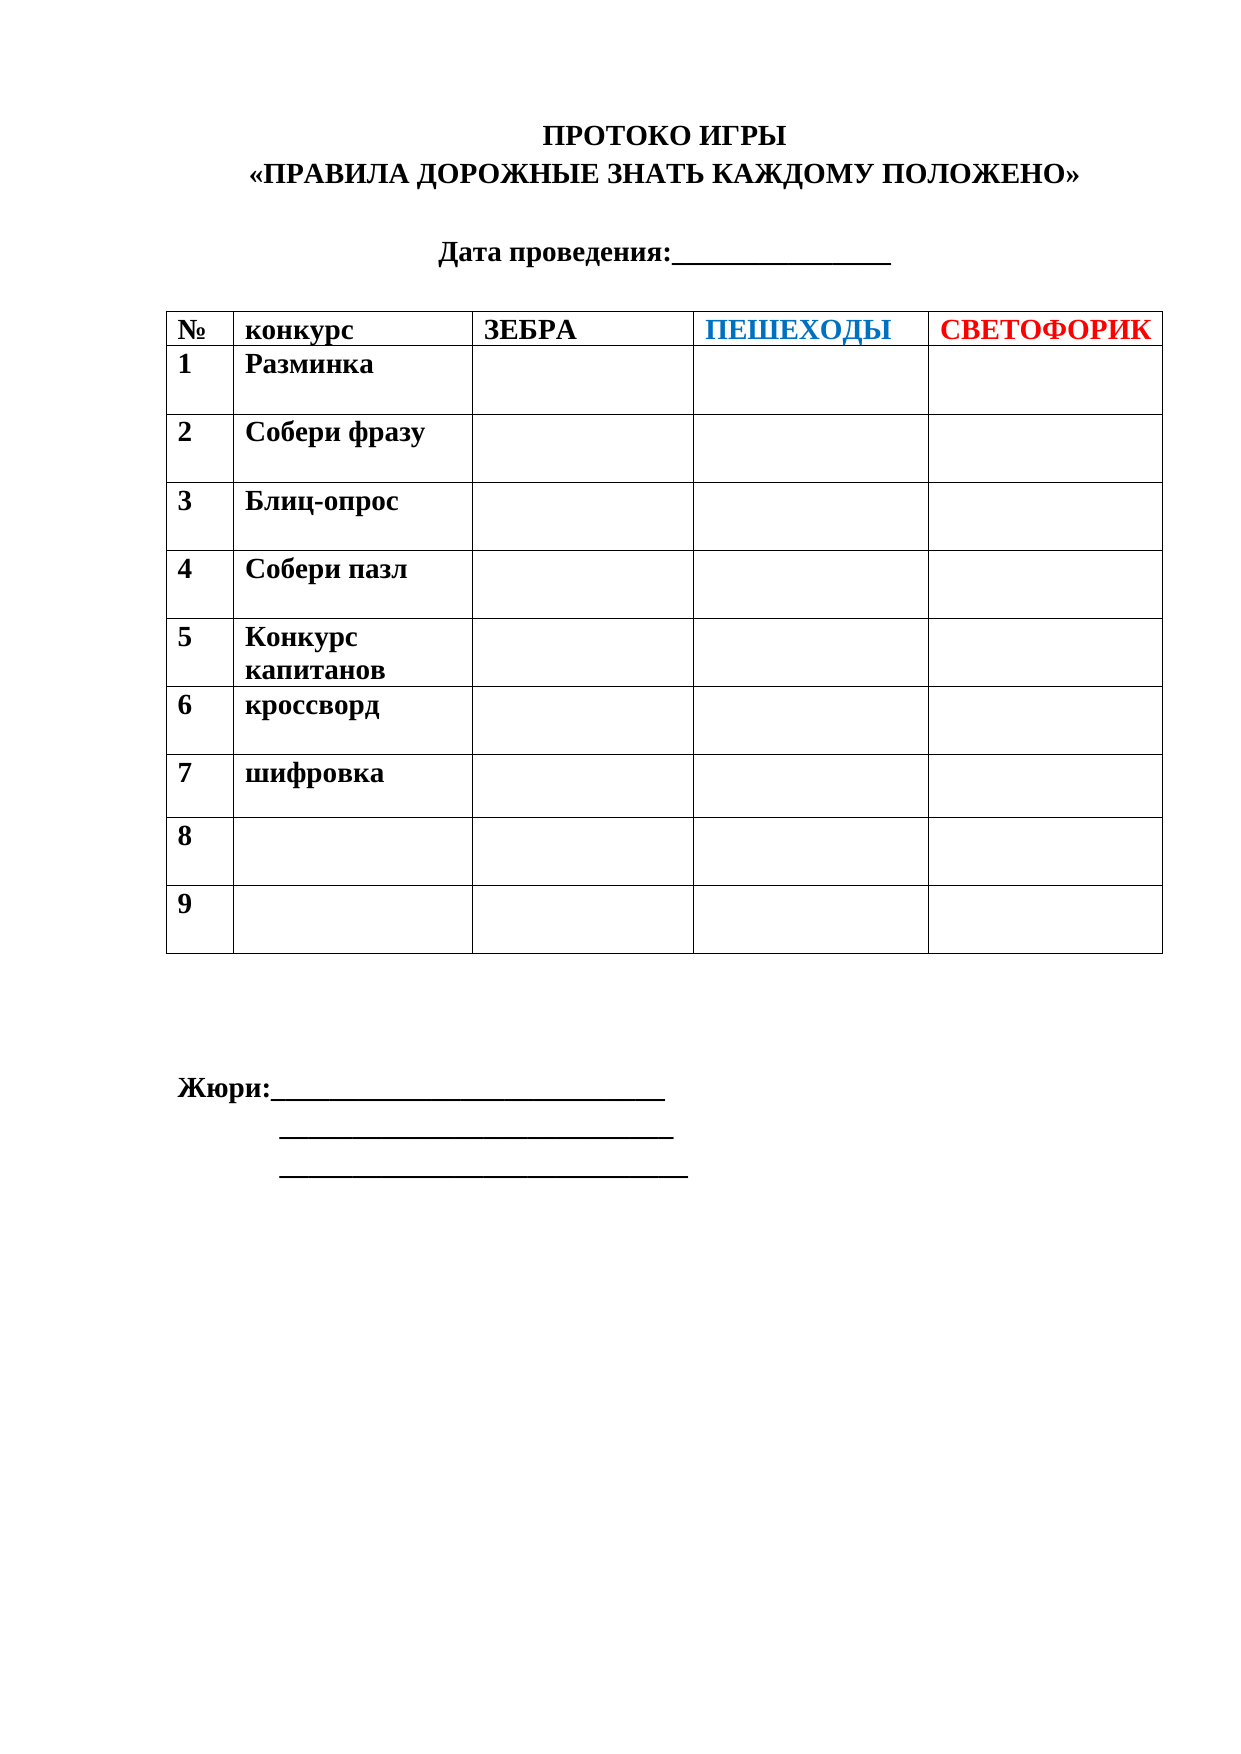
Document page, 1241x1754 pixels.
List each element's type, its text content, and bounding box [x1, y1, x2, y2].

table_cell [694, 886, 928, 953]
table_cell 5 [167, 619, 233, 686]
table_header СВЕТОФОРИК [929, 312, 1162, 345]
table_cell [694, 551, 928, 618]
table_cell [694, 415, 928, 482]
table_cell кроссворд [234, 687, 472, 754]
text Жюри:___________________________ [177, 1070, 1152, 1103]
table_cell [694, 483, 928, 550]
table_cell [473, 687, 693, 754]
table_cell [929, 886, 1162, 953]
table_cell 2 [167, 415, 233, 482]
table_cell [929, 551, 1162, 618]
table_cell [473, 886, 693, 953]
table_cell Блиц-опрос [234, 483, 472, 550]
table_cell 7 [167, 755, 233, 817]
table_cell [929, 818, 1162, 885]
table_cell [473, 483, 693, 550]
table_cell [234, 818, 472, 885]
table_cell 3 [167, 483, 233, 550]
table_cell [929, 483, 1162, 550]
text ____________________________ [177, 1147, 1152, 1180]
table_cell [929, 687, 1162, 754]
table_cell 8 [167, 818, 233, 885]
table_cell Собери пазл [234, 551, 472, 618]
table_cell [473, 818, 693, 885]
table_cell [473, 619, 693, 686]
table_cell 6 [167, 687, 233, 754]
table_header ПЕШЕХОДЫ [694, 312, 928, 345]
table_cell [473, 346, 693, 413]
table_cell [694, 619, 928, 686]
text Дата проведения:_______________ [177, 234, 1152, 267]
table_cell [929, 755, 1162, 817]
table_cell [234, 886, 472, 953]
table_header № [167, 312, 233, 345]
table_cell Собери фразу [234, 415, 472, 482]
table_cell Конкурс капитанов [234, 619, 472, 686]
text ___________________________ [177, 1108, 1152, 1142]
table_cell [473, 551, 693, 618]
table_cell [929, 415, 1162, 482]
table_cell 1 [167, 346, 233, 413]
table_cell [473, 415, 693, 482]
table_cell [929, 619, 1162, 686]
table_cell 9 [167, 886, 233, 953]
table_cell [929, 346, 1162, 413]
table_header ЗЕБРА [473, 312, 693, 345]
table_cell [473, 755, 693, 817]
table_cell [694, 346, 928, 413]
table_cell 4 [167, 551, 233, 618]
table_cell шифровка [234, 755, 472, 817]
text «ПРАВИЛА ДОРОЖНЫЕ ЗНАТЬ КАЖДОМУ ПОЛОЖЕНО» [177, 157, 1152, 190]
table_cell [694, 755, 928, 817]
table_cell [694, 818, 928, 885]
table_cell Разминка [234, 346, 472, 413]
table_header конкурс [234, 312, 472, 345]
text ПРОТОКО ИГРЫ [177, 118, 1152, 152]
table_cell [694, 687, 928, 754]
